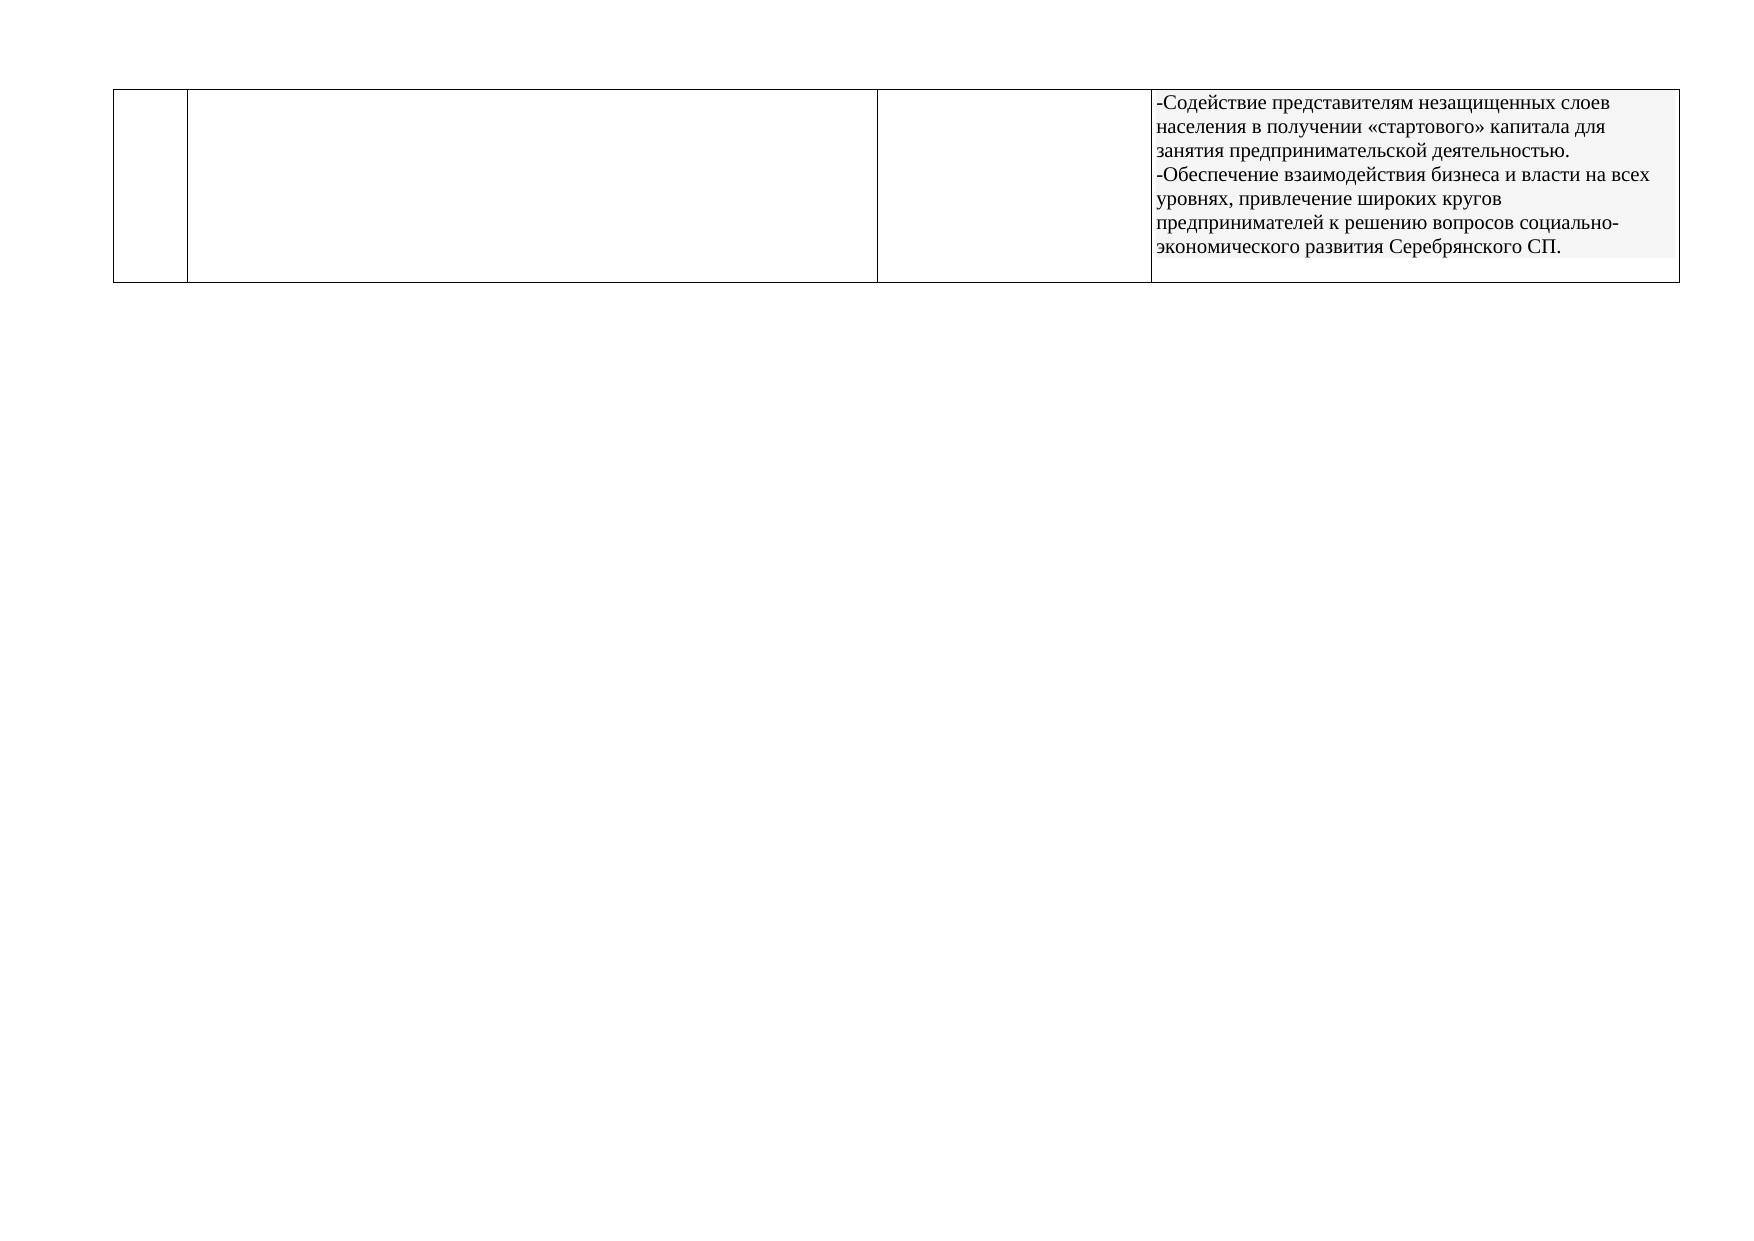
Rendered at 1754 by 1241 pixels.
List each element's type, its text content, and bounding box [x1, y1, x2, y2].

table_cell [878, 90, 1151, 282]
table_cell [188, 90, 877, 282]
table_cell 8 [114, 90, 187, 282]
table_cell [1152, 90, 1679, 282]
